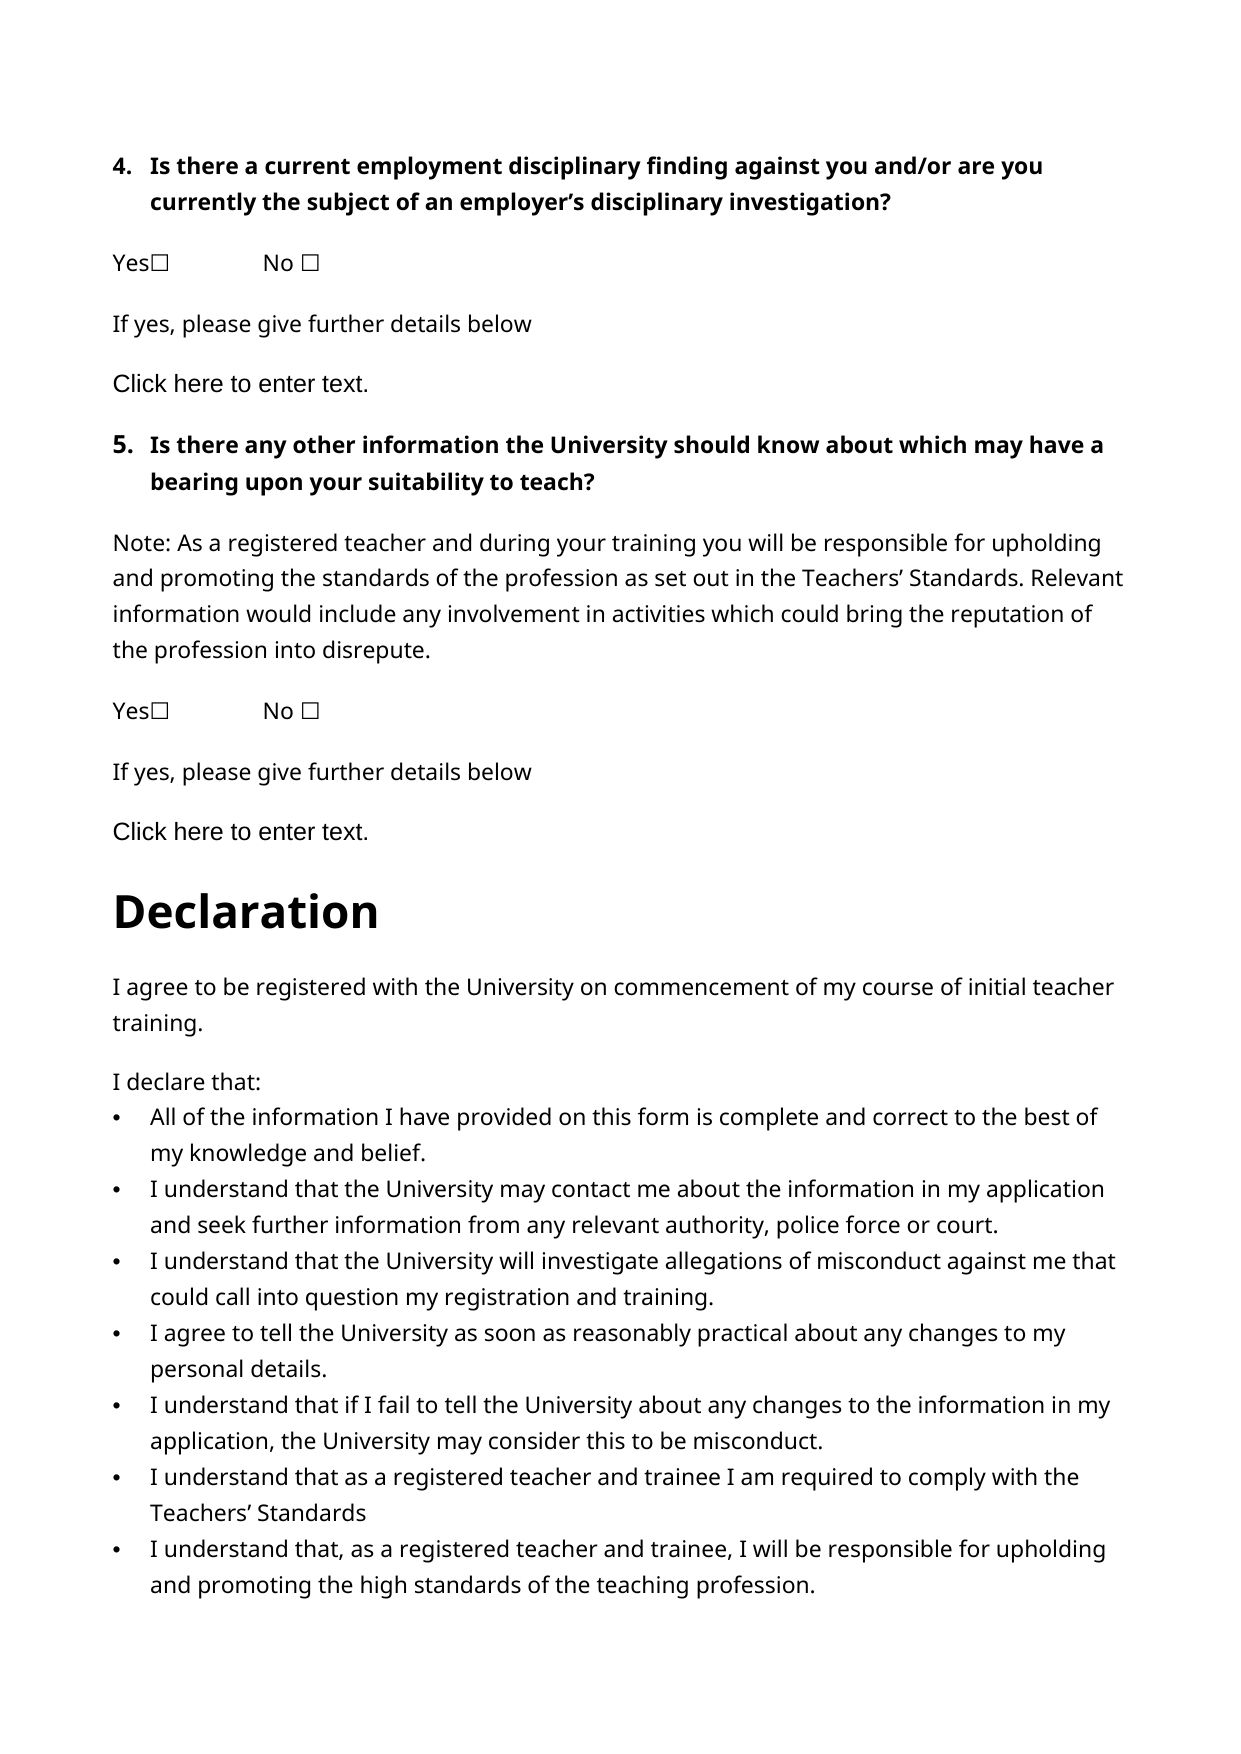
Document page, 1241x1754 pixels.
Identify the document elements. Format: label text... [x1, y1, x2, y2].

text If yes, please give further details below [112, 308, 1128, 339]
text Yes No [112, 695, 1128, 726]
text If yes, please give further details below [112, 756, 1128, 787]
text I declare that: [112, 1065, 1128, 1097]
list Is there any other information the University should know about which may have a bearing upon your suitability to teach? [112, 427, 1128, 497]
list I agree to tell the University as soon as reasonably practical about any changes to my personal details. [112, 1317, 1128, 1384]
list All of the information I have provided on this form is complete and correct to the best of my knowledge and belief. [112, 1101, 1128, 1168]
text I agree to be registered with the University on commencement of my course of initial teacher training. [112, 971, 1128, 1038]
list I understand that, as a registered teacher and trainee, I will be responsible for upholding and promoting the high standards of the teaching profession. [112, 1533, 1128, 1600]
text Yes No [112, 247, 1128, 278]
list I understand that the University will investigate allegations of misconduct against me that could call into question my registration and training. [112, 1245, 1128, 1312]
list I understand that the University may contact me about the information in my application and seek further information from any relevant authority, police force or court. [112, 1173, 1128, 1240]
subtitle Declaration [112, 879, 1128, 942]
list I understand that as a registered teacher and trainee I am required to comply with the Teachers’ Standards [112, 1461, 1128, 1528]
list I understand that if I fail to tell the University about any changes to the information in my application, the University may consider this to be misconduct. [112, 1389, 1128, 1456]
list Is there a current employment disciplinary finding against you and/or are you currently the subject of an employer’s disciplinary investigation? [112, 150, 1128, 217]
text Note: As a registered teacher and during your training you will be responsible for upholding and promoting the standards of the profession as set out in the Teachers’ Standards. Relevant information would include any involvement in activities which could bring the reputation of the profession into disrepute. [112, 526, 1128, 666]
